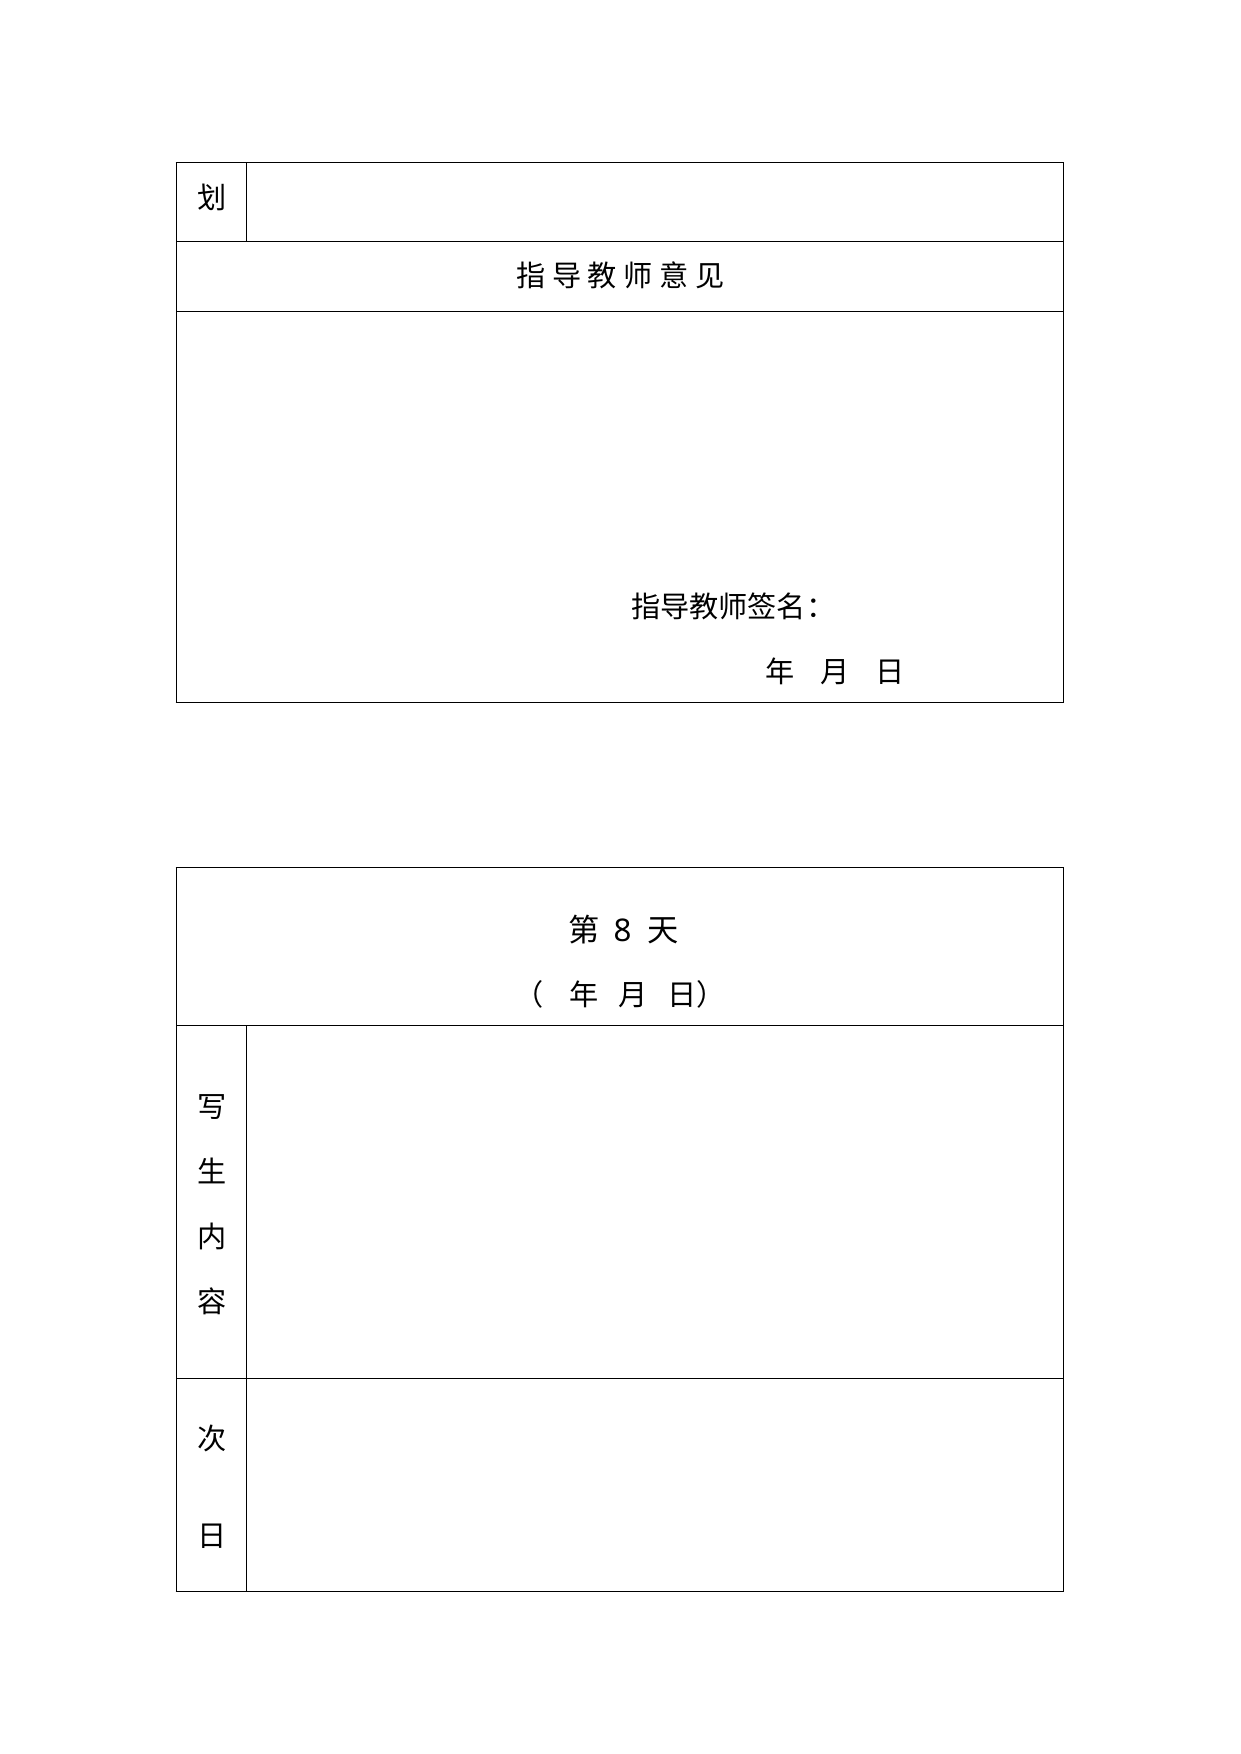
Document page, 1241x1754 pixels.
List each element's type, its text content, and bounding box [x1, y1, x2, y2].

table_cell 次日计划 [177, 1379, 246, 1591]
table_cell 写生内容 [177, 1026, 246, 1378]
table_cell 次日计划 [177, 163, 246, 241]
table_header 第 8 天 （ 年 月 日） [177, 868, 1063, 1025]
table_cell [247, 1379, 1063, 1591]
table_cell [247, 163, 1063, 241]
table_cell 指 导 教 师 意 见 [177, 242, 1063, 311]
table_cell 指导教师签名： 年 月 日 [177, 312, 1063, 702]
table_cell [247, 1026, 1063, 1378]
